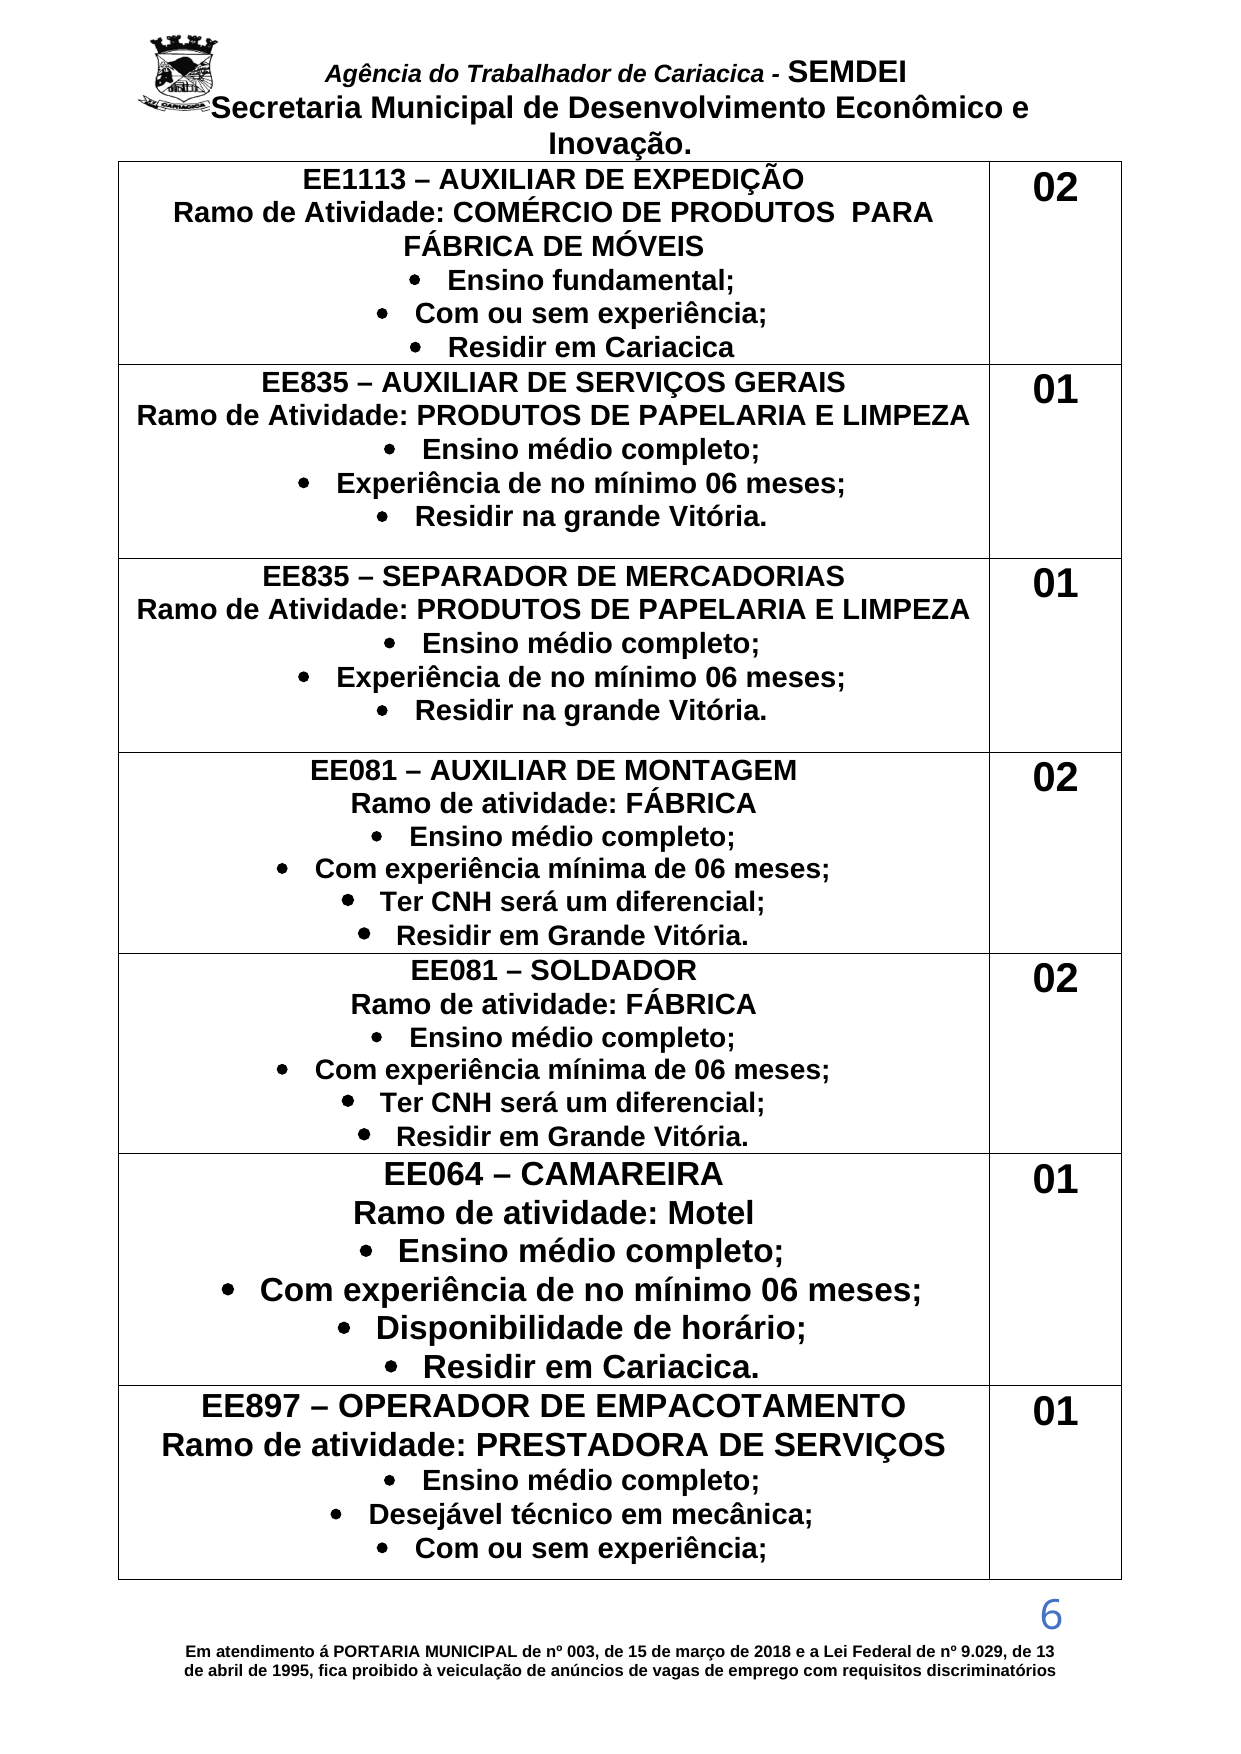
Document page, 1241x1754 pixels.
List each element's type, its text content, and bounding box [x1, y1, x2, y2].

table_cell 01 [990, 1386, 1121, 1579]
table_cell EE1113 – AUXILIAR DE EXPEDIÇÃO Ramo de Atividade: COMÉRCIO DE PRODUTOS PARA FÁBRICA DE MÓVEIS Ensino fundamental; Com ou sem experiência; Residir em Cariacica [119, 162, 989, 364]
table_cell 02 [990, 753, 1121, 952]
table_cell EE064 – CAMAREIRA Ramo de atividade: Motel Ensino médio completo; Com experiência de no mínimo 06 meses; Disponibilidade de horário; Residir em Cariacica. [119, 1154, 989, 1385]
table_cell EE081 – SOLDADOR Ramo de atividade: FÁBRICA Ensino médio completo; Com experiência mínima de 06 meses; Ter CNH será um diferencial; Residir em Grande Vitória. [119, 954, 989, 1153]
table_cell 01 [990, 365, 1121, 558]
table_cell EE835 – AUXILIAR DE SERVIÇOS GERAIS Ramo de Atividade: PRODUTOS DE PAPELARIA E LIMPEZA Ensino médio completo; Experiência de no mínimo 06 meses; Residir na grande Vitória. [119, 365, 989, 558]
table_cell 02 [990, 954, 1121, 1153]
picture [134, 31, 237, 123]
table_cell EE081 – AUXILIAR DE MONTAGEM Ramo de atividade: FÁBRICA Ensino médio completo; Com experiência mínima de 06 meses; Ter CNH será um diferencial; Residir em Grande Vitória. [119, 753, 989, 952]
table_cell 01 [990, 559, 1121, 752]
table_cell EE835 – SEPARADOR DE MERCADORIAS Ramo de Atividade: PRODUTOS DE PAPELARIA E LIMPEZA Ensino médio completo; Experiência de no mínimo 06 meses; Residir na grande Vitória. [119, 559, 989, 752]
table_cell 02 [990, 162, 1121, 364]
table_cell 01 [990, 1154, 1121, 1385]
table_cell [119, 1386, 989, 1579]
